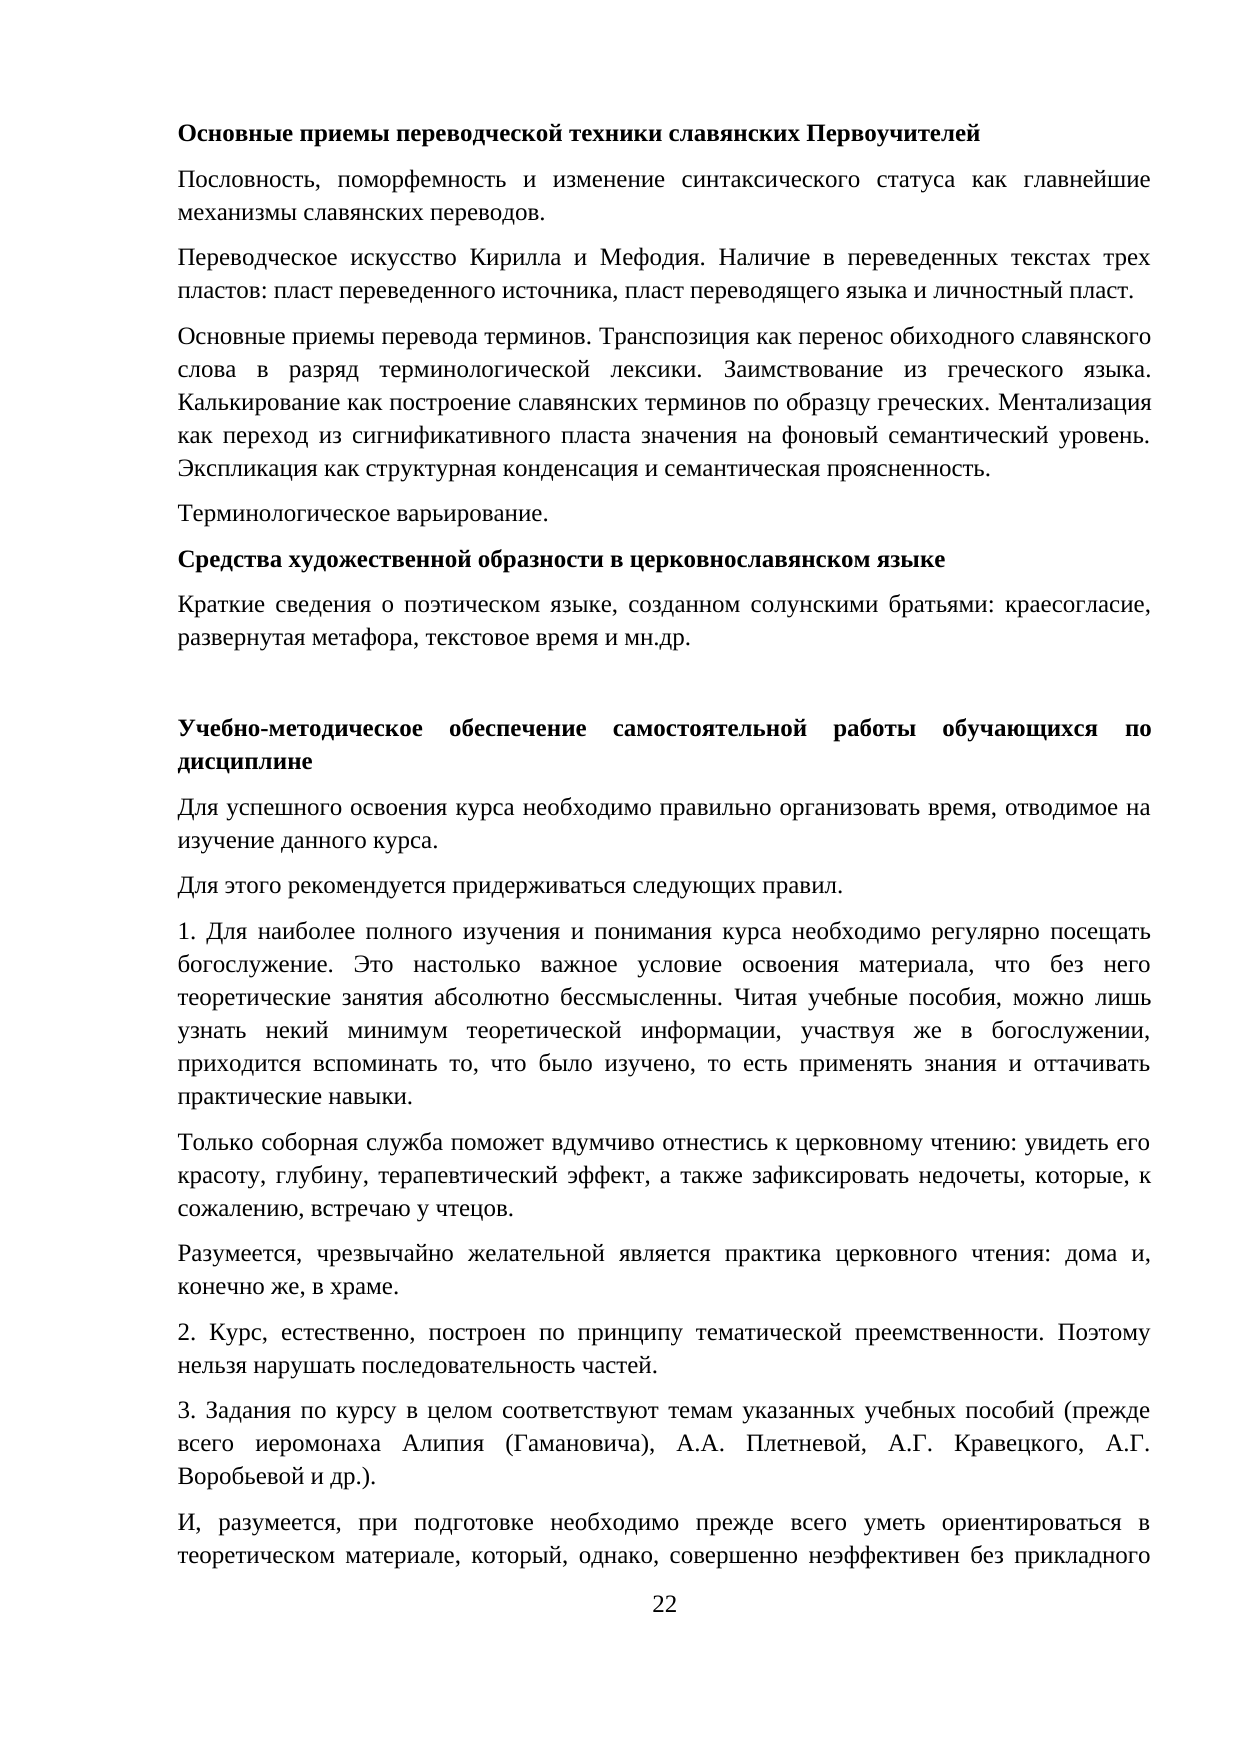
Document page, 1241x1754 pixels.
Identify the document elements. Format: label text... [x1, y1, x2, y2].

text Основные приемы перевода терминов. транспозиция как перенос обиходного славянского слова в разряд терминологической лексики. заимствование из греческого языка. калькирование как построение славянских терминов по образцу греческих. ментализация как переход из сигнификативного пласта значения на фоновый семантический уровень. Экспликация как структурная конденсация и семантическая проясненность. [177, 321, 1152, 482]
text Краткие сведения о поэтическом языке, созданном солунскими братьями: краесогласие, развернутая метафора, текстовое время и мн.др. [177, 589, 1152, 651]
text Переводческое искусство Кирилла и Мефодия. Наличие в переведенных текстах трех пластов: пласт переведенного источника, пласт переводящего языка и личностный пласт. [177, 242, 1152, 304]
text Для этого рекомендуется придерживаться следующих правил. [177, 871, 1152, 899]
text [177, 1507, 1152, 1569]
text пословность, поморфемность и изменение синтаксического статуса как главнейшие механизмы cлавянских переводов. [177, 164, 1152, 225]
text Терминологическое варьирование. [177, 498, 1152, 527]
text 3. Задания по курсу в целом соответствуют темам указанных учебных пособий (прежде всего иеромонаха Алипия (Гамановича), А.А. Плетневой, А.Г. Кравецкого, А.Г. Воробьевой и др.). [177, 1395, 1152, 1490]
text Только соборная служба поможет вдумчиво отнестись к церковному чтению: увидеть его красоту, глубину, терапевтический эффект, а также зафиксировать недочеты, которые, к сожалению, встречаю у чтецов. [177, 1127, 1152, 1221]
text Основные приемы переводческой техники славянских Первоучителей [177, 118, 1152, 147]
text Для успешного освоения курса необходимо правильно организовать время, отводимое на изучение данного курса. [177, 792, 1152, 854]
subtitle Учебно-методическое обеспечение самостоятельной работы обучающихся по дисциплине [177, 713, 1152, 775]
text Средства художественной образности в церковнославянском языке [177, 544, 1152, 573]
text 1. Для наиболее полного изучения и понимания курса необходимо регулярно посещать богослужение. Это настолько важное условие освоения материала, что без него теоретические занятия абсолютно бессмысленны. Читая учебные пособия, можно лишь узнать некий минимум теоретической информации, участвуя же в богослужении, приходится вспоминать то, что было изучено, то есть применять знания и оттачивать практические навыки. [177, 916, 1152, 1110]
text 2. Курс, естественно, построен по принципу тематической преемственности. Поэтому нельзя нарушать последовательность частей. [177, 1317, 1152, 1378]
text Разумеется, чрезвычайно желательной является практика церковного чтения: дома и, конечно же, в храме. [177, 1238, 1152, 1300]
